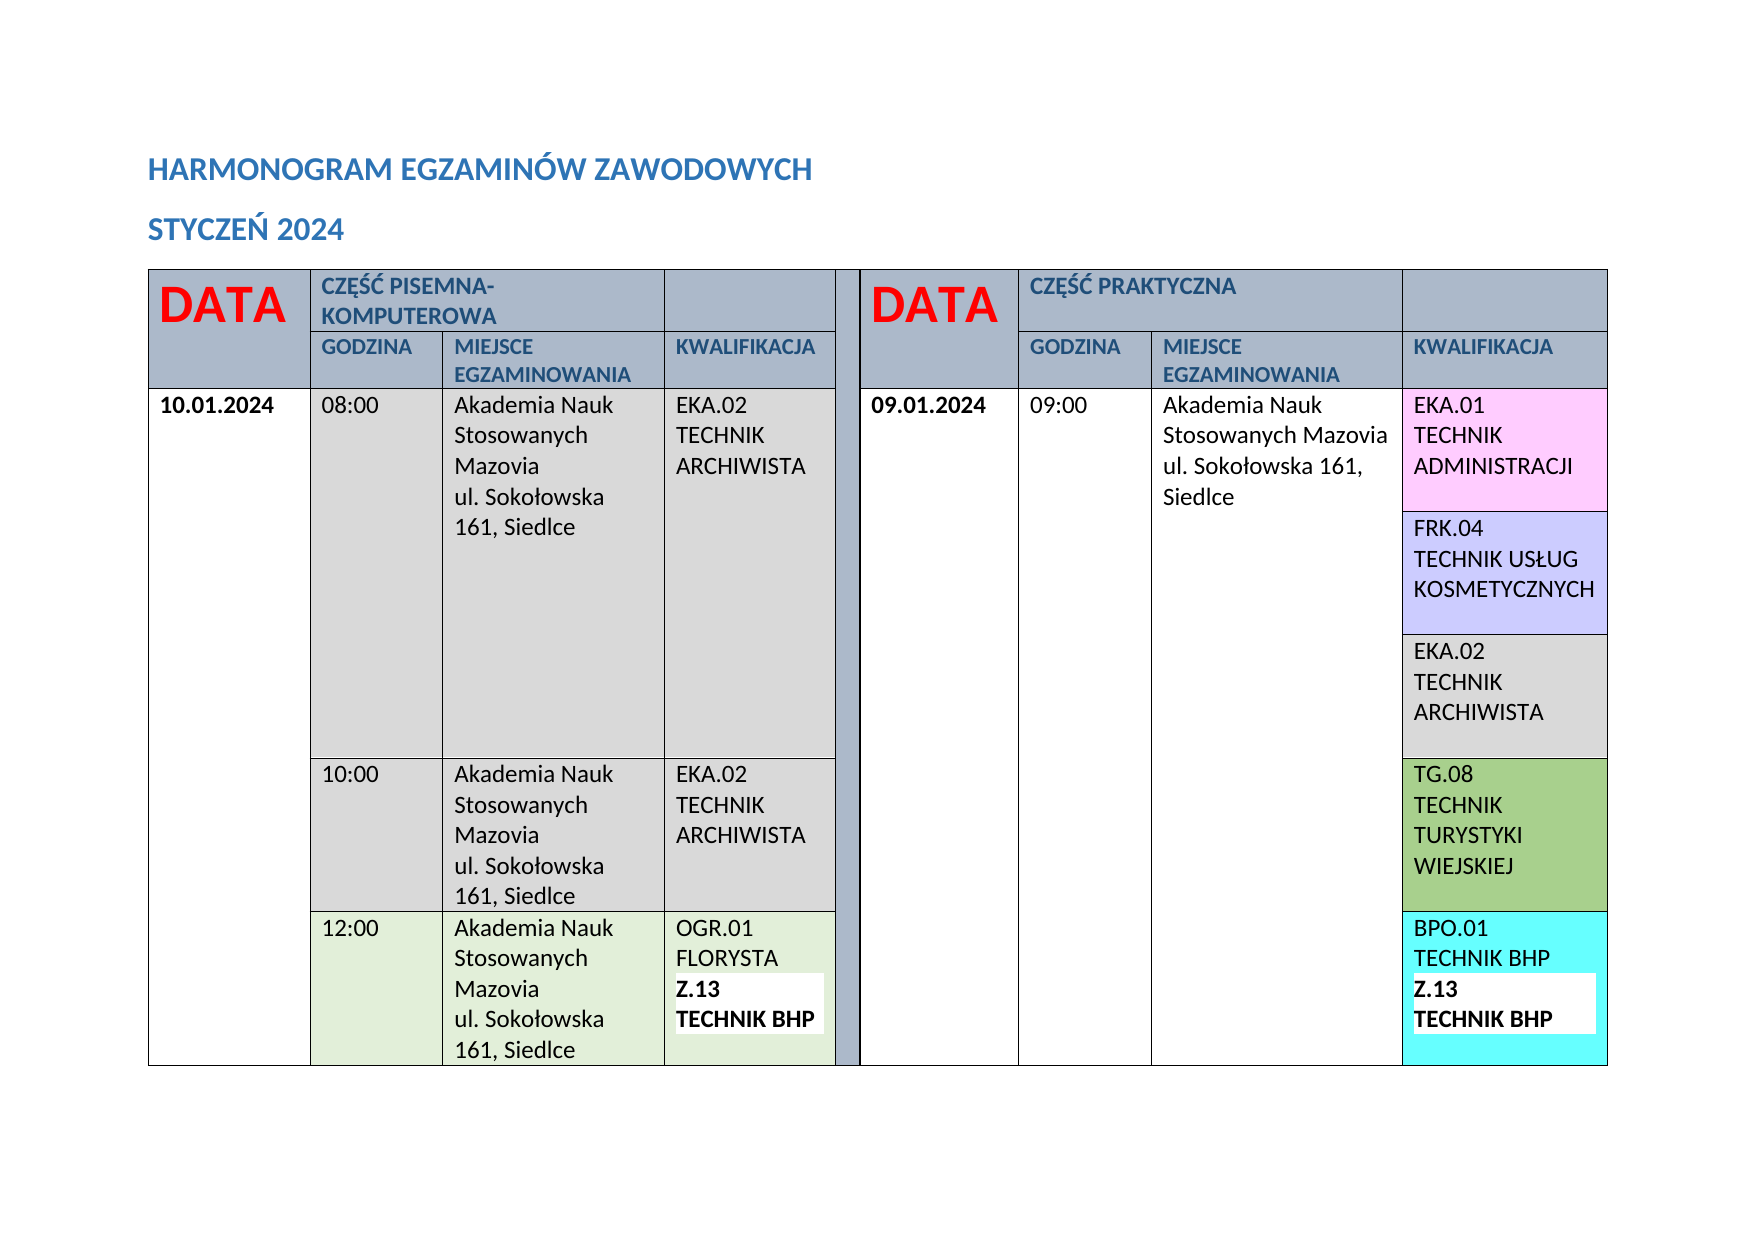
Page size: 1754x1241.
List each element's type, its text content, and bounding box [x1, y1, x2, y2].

table_header CZĘŚĆ PRAKTYCZNA [1019, 270, 1402, 331]
table_cell MIEJSCE EGZAMINOWANIA [1152, 332, 1402, 388]
table_header [1403, 270, 1607, 331]
table_cell TG.08 TECHNIK TURYSTYKI WIEJSKIEJ [1403, 759, 1607, 911]
table_cell 08:00 [311, 389, 442, 757]
table_header DATA [149, 270, 310, 388]
table_cell 10.01.2024 [149, 389, 310, 1065]
table_cell Akademia Nauk Stosowanych Mazovia ul. Sokołowska 161, Siedlce [443, 389, 664, 757]
table_cell EKA.02 TECHNIK ARCHIWISTA [665, 759, 835, 911]
table_cell BPO.01 TECHNIK BHP Z.13 TECHNIK BHP [1403, 912, 1607, 1065]
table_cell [1152, 389, 1402, 1065]
table_header CZĘŚĆ PISEMNA-KOMPUTEROWA [311, 270, 664, 331]
table_cell EKA.02 TECHNIK ARCHIWISTA [1403, 635, 1607, 757]
table_header DATA [861, 270, 1018, 388]
table_cell MIEJSCE EGZAMINOWANIA [443, 332, 664, 388]
table_cell EKA.01 TECHNIK ADMINISTRACJI [1403, 389, 1607, 511]
text STYCZEŃ 2024 [148, 208, 1606, 249]
table_cell 10:00 [311, 759, 442, 911]
table_header [665, 270, 835, 331]
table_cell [443, 912, 664, 1065]
text HARMONOGRAM EGZAMINÓW ZAWODOWYCH [148, 148, 1606, 188]
table_cell GODZINA [311, 332, 442, 388]
table_cell EKA.02 TECHNIK ARCHIWISTA [665, 389, 835, 757]
table_cell OGR.01 FLORYSTA Z.13 TECHNIK BHP [665, 912, 835, 1065]
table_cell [443, 759, 664, 911]
table_cell KWALIFIKACJA [1403, 332, 1607, 388]
table_cell 09:00 [1019, 389, 1151, 1065]
table_header [836, 270, 859, 1065]
table_cell GODZINA [1019, 332, 1151, 388]
table_cell 09.01.2024 [861, 389, 1018, 1065]
table_cell 12:00 [311, 912, 442, 1065]
table_cell KWALIFIKACJA [665, 332, 835, 388]
table_cell FRK.04 TECHNIK USŁUG KOSMETYCZNYCH [1403, 512, 1607, 634]
